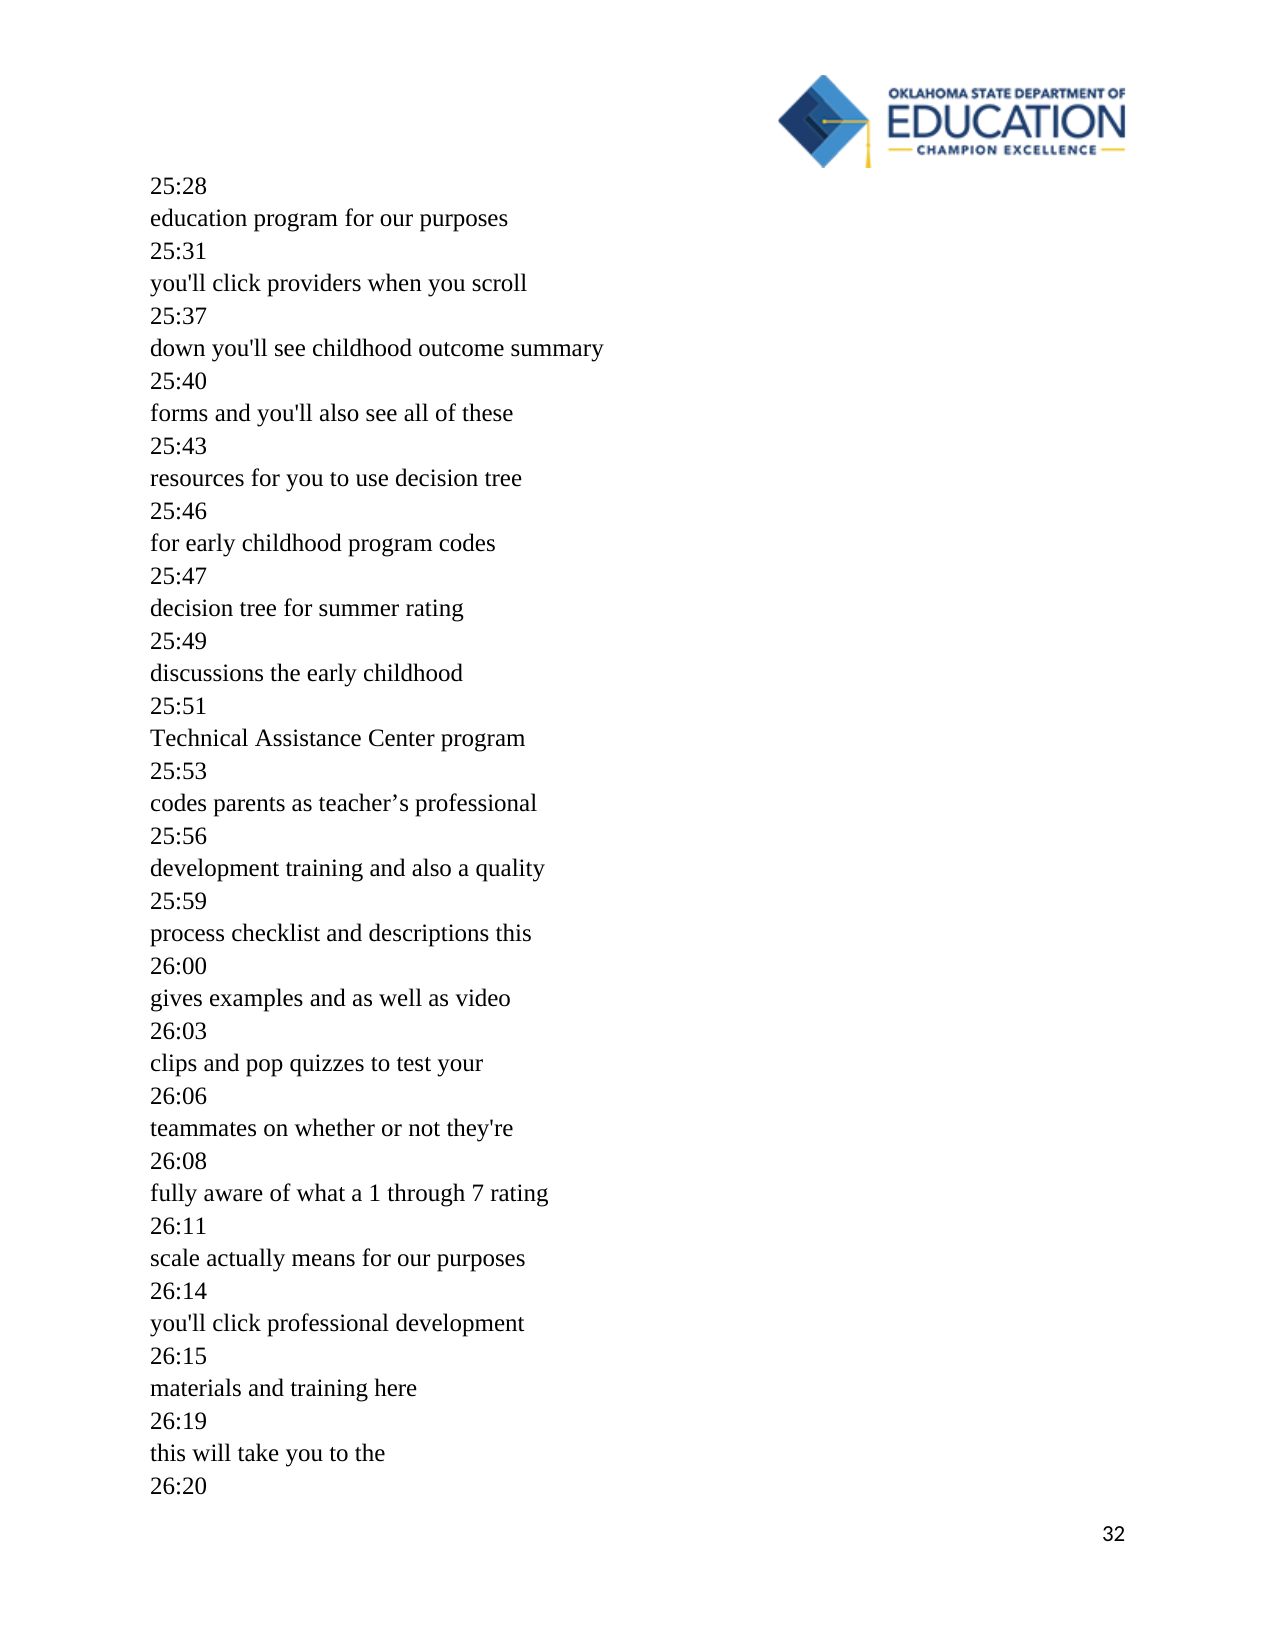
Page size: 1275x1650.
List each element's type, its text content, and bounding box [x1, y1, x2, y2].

text you'll click professional development [150, 1305, 1125, 1337]
text for early childhood program codes [150, 525, 1125, 557]
text teammates on whether or not they're [150, 1110, 1125, 1142]
text materials and training here [150, 1370, 1125, 1402]
text 26:08 [150, 1142, 1125, 1175]
text 25:43 [150, 427, 1125, 460]
text 26:15 [150, 1337, 1125, 1370]
text education program for our purposes [150, 200, 1125, 232]
text 26:00 [150, 947, 1125, 980]
text development training and also a quality [150, 850, 1125, 882]
text Technical Assistance Center program [150, 720, 1125, 752]
text 26:03 [150, 1012, 1125, 1045]
text 26:20 [150, 1467, 1125, 1500]
text clips and pop quizzes to test your [150, 1045, 1125, 1077]
text codes parents as teacher’s professional [150, 785, 1125, 817]
text this will take you to the [150, 1435, 1125, 1467]
text 25:49 [150, 622, 1125, 655]
text 25:28 [150, 167, 1125, 200]
text 26:14 [150, 1272, 1125, 1305]
text resources for you to use decision tree [150, 460, 1125, 492]
text gives examples and as well as video [150, 980, 1125, 1012]
text 25:47 [150, 557, 1125, 590]
text 25:56 [150, 817, 1125, 850]
text forms and you'll also see all of these [150, 395, 1125, 427]
text decision tree for summer rating [150, 590, 1125, 622]
text 26:19 [150, 1402, 1125, 1435]
text you'll click providers when you scroll [150, 265, 1125, 297]
text 26:06 [150, 1077, 1125, 1110]
text 25:51 [150, 687, 1125, 720]
picture [778, 75, 1125, 168]
text 25:53 [150, 752, 1125, 785]
text 25:46 [150, 492, 1125, 525]
text down you'll see childhood outcome summary [150, 330, 1125, 362]
text scale actually means for our purposes [150, 1240, 1125, 1272]
text 25:37 [150, 297, 1125, 330]
text 25:31 [150, 232, 1125, 265]
text discussions the early childhood [150, 655, 1125, 687]
text fully aware of what a 1 through 7 rating [150, 1175, 1125, 1207]
text 25:59 [150, 882, 1125, 915]
text 26:11 [150, 1207, 1125, 1240]
text process checklist and descriptions this [150, 915, 1125, 947]
text 25:40 [150, 362, 1125, 395]
